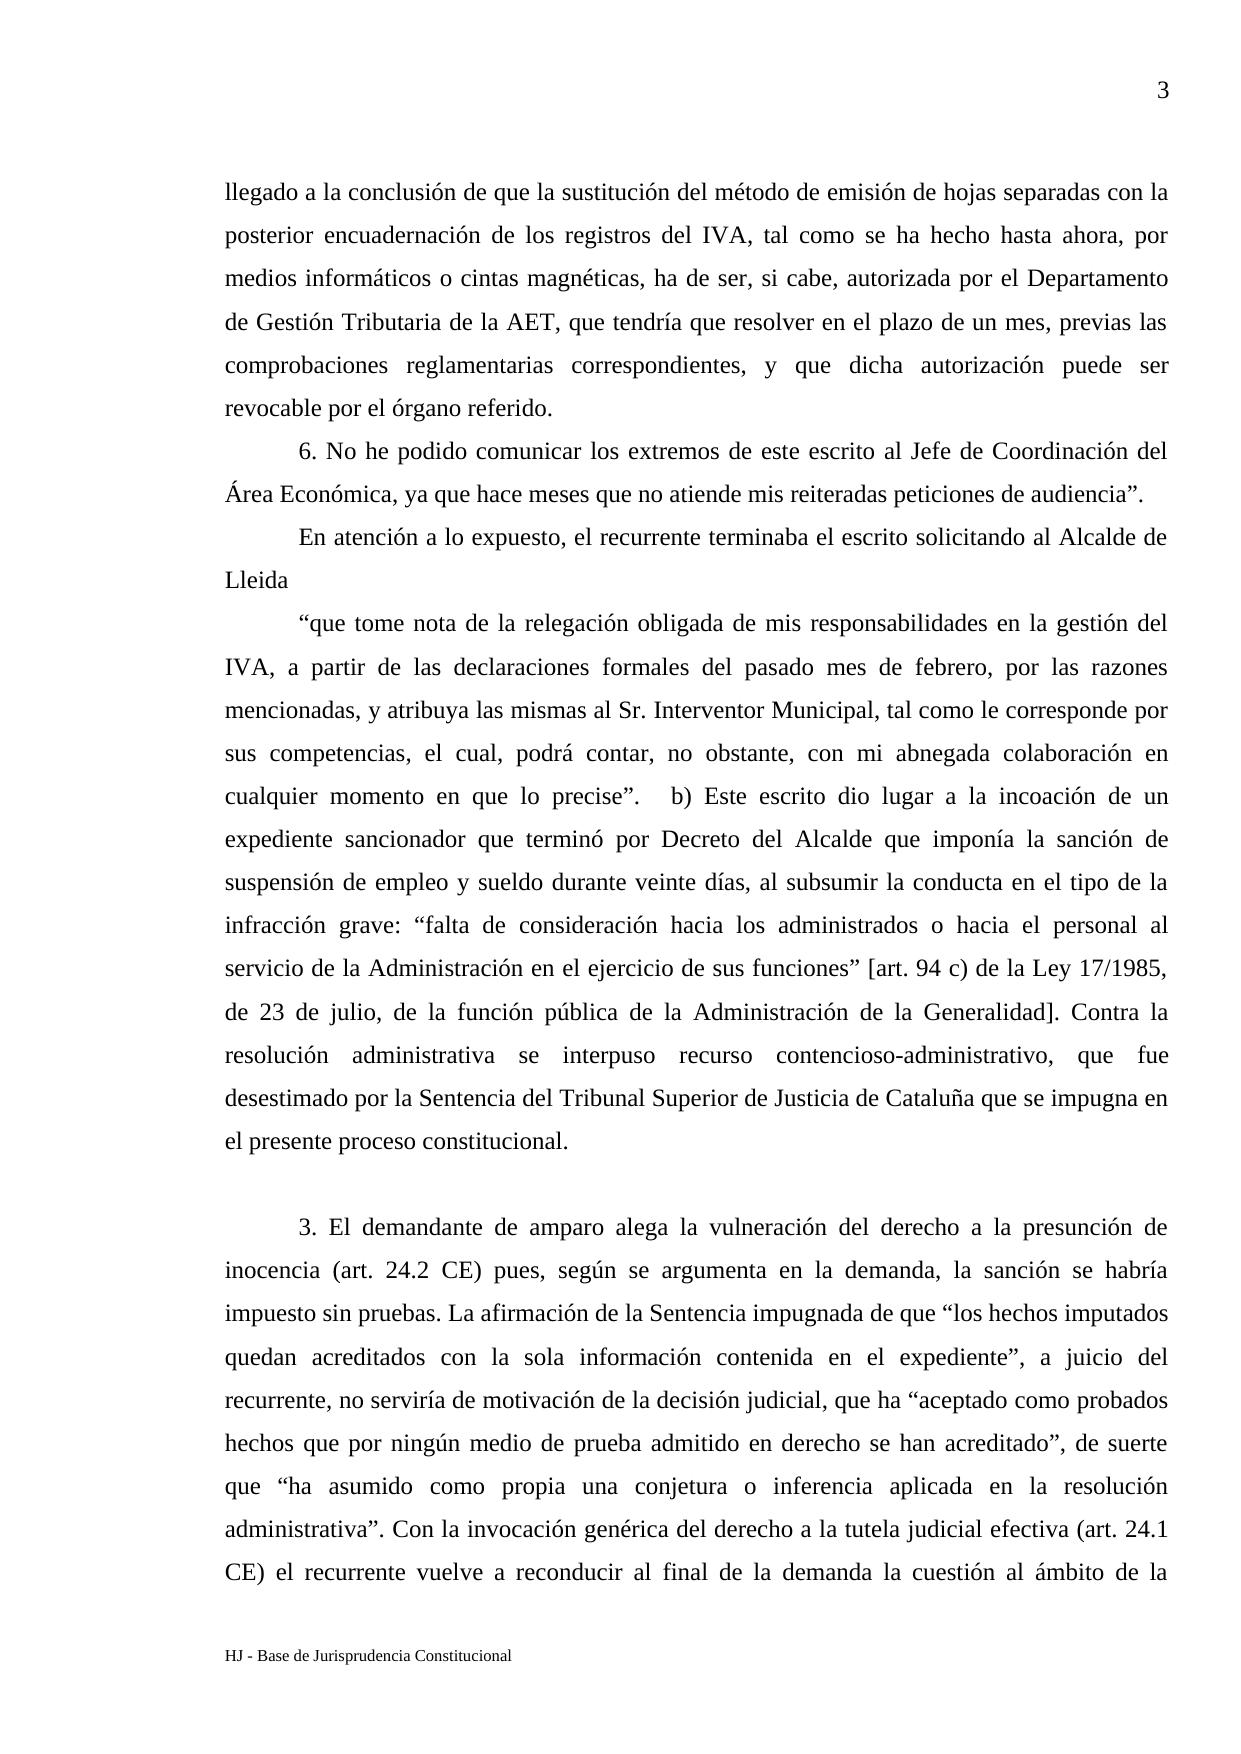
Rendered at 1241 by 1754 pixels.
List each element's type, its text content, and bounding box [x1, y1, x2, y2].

text En atención a lo expuesto, el recurrente terminaba el escrito solicitando al Alcalde de Lleida [224, 522, 1169, 594]
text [224, 177, 1169, 422]
text 6. No he podido comunicar los extremos de este escrito al Jefe de Coordinación del Área Económica, ya que hace meses que no atiende mis reiteradas peticiones de audiencia”. [224, 436, 1169, 508]
text “que tome nota de la relegación obligada de mis responsabilidades en la gestión del IVA, a partir de las declaraciones formales del pasado mes de febrero, por las razones mencionadas, y atribuya las mismas al Sr. Interventor Municipal, tal como le corresponde por sus competencias, el cual, podrá contar, no obstante, con mi abnegada colaboración en cualquier momento en que lo precise”. b) Este escrito dio lugar a la incoación de un expediente sancionador que terminó por Decreto del Alcalde que imponía la sanción de suspensión de empleo y sueldo durante veinte días, al subsumir la conducta en el tipo de la infracción grave: “falta de consideración hacia los administrados o hacia el personal al servicio de la Administración en el ejercicio de sus funciones” [art. 94 c) de la Ley 17/1985, de 23 de julio, de la función pública de la Administración de la Generalidad]. Contra la resolución administrativa se interpuso recurso contencioso-administrativo, que fue desestimado por la Sentencia del Tribunal Superior de Justicia de Cataluña que se impugna en el presente proceso constitucional. [224, 608, 1169, 1155]
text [224, 1212, 1169, 1586]
